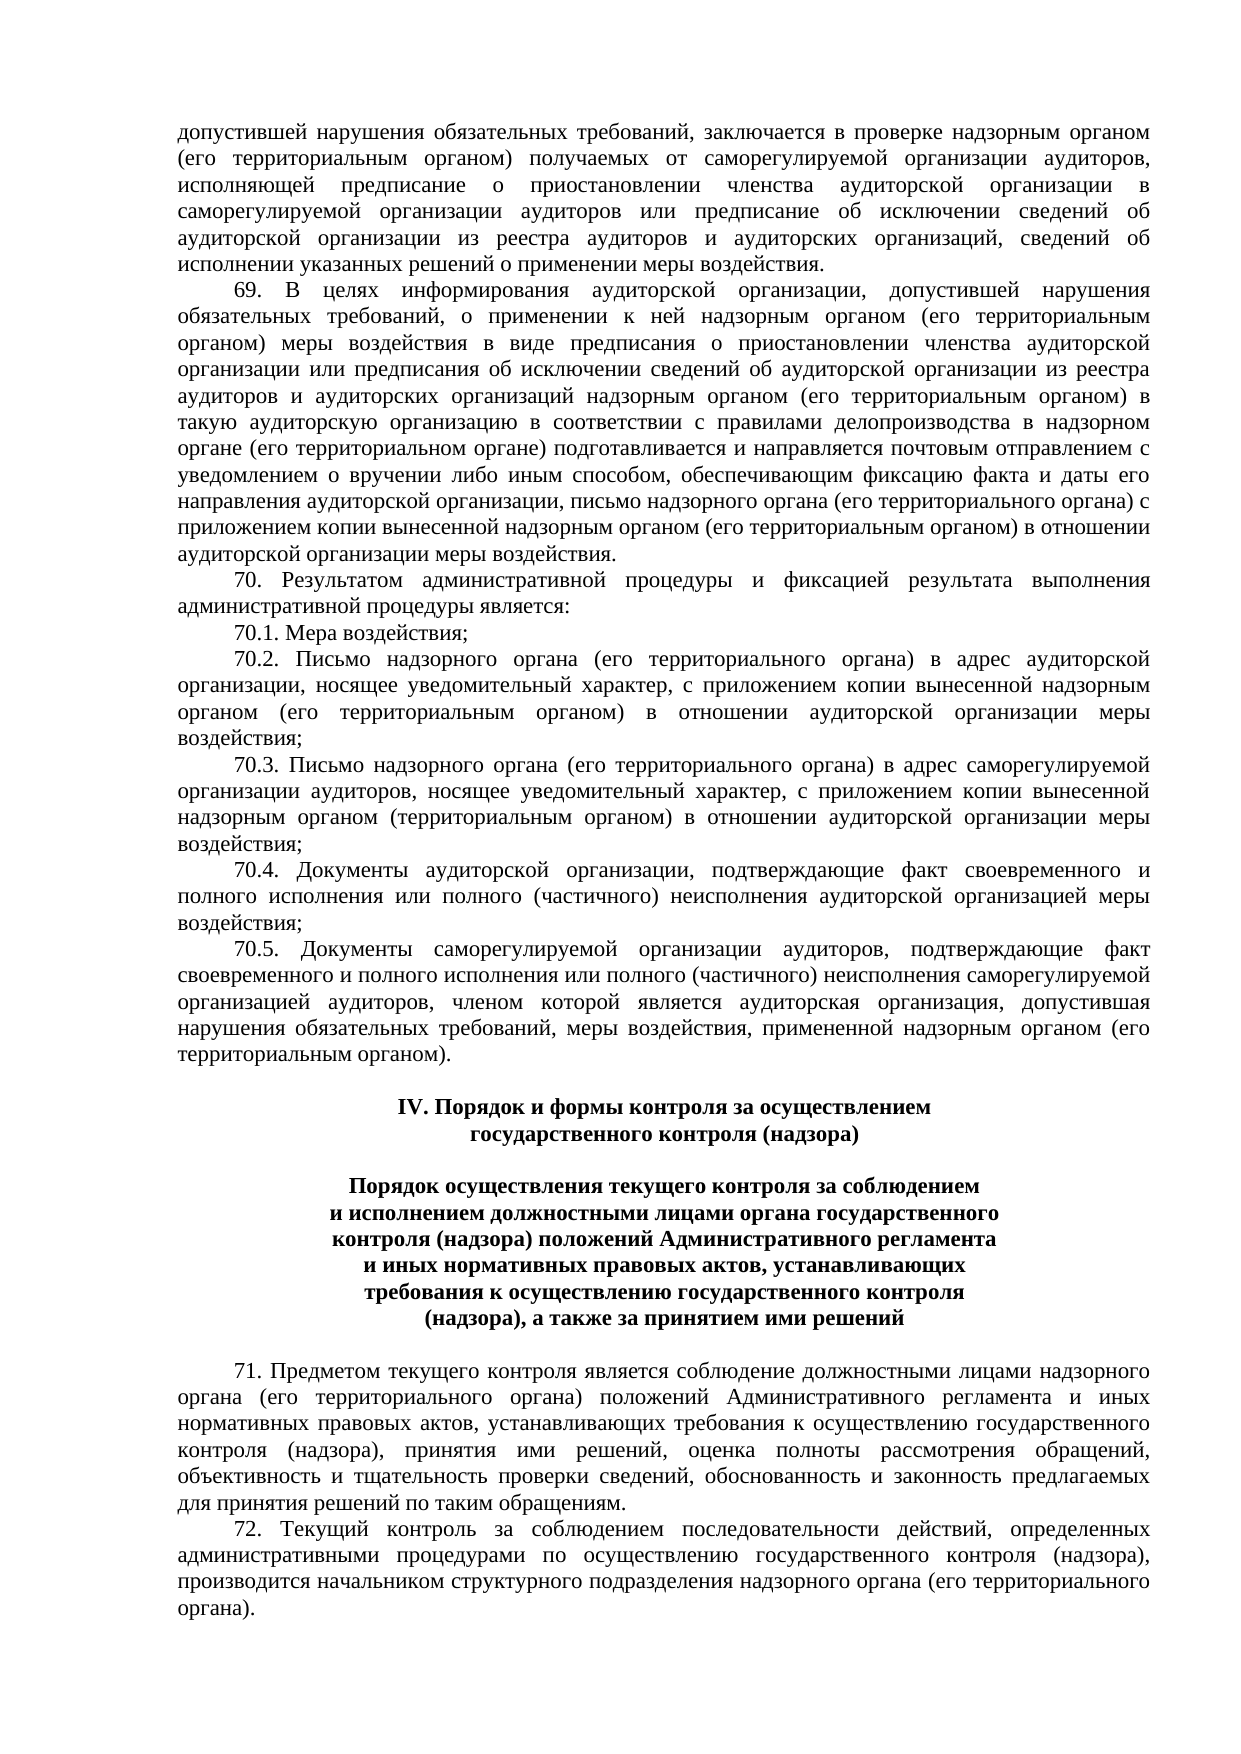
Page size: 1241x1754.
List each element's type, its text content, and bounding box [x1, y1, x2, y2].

text 69. В целях информирования аудиторской организации, допустившей нарушения обязательных требований, о применении к ней надзорным органом (его территориальным органом) меры воздействия в виде предписания о приостановлении членства аудиторской организации или предписания об исключении сведений об аудиторской организации из реестра аудиторов и аудиторских организаций надзорным органом (его территориальным органом) в такую аудиторскую организацию в соответствии с правилами делопроизводства в надзорном органе (его территориальном органе) подготавливается и направляется почтовым отправлением с уведомлением о вручении либо иным способом, обеспечивающим фиксацию факта и даты его направления аудиторской организации, письмо надзорного органа (его территориального органа) с приложением копии вынесенной надзорным органом (его территориальным органом) в отношении аудиторской организации меры воздействия. [177, 276, 1152, 566]
text 70. Результатом административной процедуры и фиксацией результата выполнения административной процедуры является: [177, 566, 1152, 619]
title и иных нормативных правовых актов, устанавливающих [177, 1251, 1152, 1278]
title и исполнением должностными лицами органа государственного [177, 1199, 1152, 1225]
text 71. Предметом текущего контроля является соблюдение должностными лицами надзорного органа (его территориального органа) положений Административного регламента и иных нормативных правовых актов, устанавливающих требования к осуществлению государственного контроля (надзора), принятия ими решений, оценка полноты рассмотрения обращений, объективность и тщательность проверки сведений, обоснованность и законность предлагаемых для принятия решений по таким обращениям. [177, 1357, 1152, 1515]
title требования к осуществлению государственного контроля [177, 1278, 1152, 1304]
text 70.1. Мера воздействия; [177, 619, 1152, 645]
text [177, 118, 1152, 276]
title контроля (надзора) положений Административного регламента [177, 1225, 1152, 1251]
text 70.4. Документы аудиторской организации, подтверждающие факт своевременного и полного исполнения или полного (частичного) неисполнения аудиторской организацией меры воздействия; [177, 856, 1152, 935]
title государственного контроля (надзора) [177, 1119, 1152, 1146]
text 70.3. Письмо надзорного органа (его территориального органа) в адрес саморегулируемой организации аудиторов, носящее уведомительный характер, с приложением копии вынесенной надзорным органом (территориальным органом) в отношении аудиторской организации меры воздействия; [177, 751, 1152, 856]
title Порядок осуществления текущего контроля за соблюдением [177, 1172, 1152, 1199]
title IV. Порядок и формы контроля за осуществлением [177, 1093, 1152, 1119]
text 70.2. Письмо надзорного органа (его территориального органа) в адрес аудиторской организации, носящее уведомительный характер, с приложением копии вынесенной надзорным органом (его территориальным органом) в отношении аудиторской организации меры воздействия; [177, 645, 1152, 751]
text 72. Текущий контроль за соблюдением последовательности действий, определенных административными процедурами по осуществлению государственного контроля (надзора), производится начальником структурного подразделения надзорного органа (его территориального органа). [177, 1515, 1152, 1620]
text 70.5. Документы саморегулируемой организации аудиторов, подтверждающие факт своевременного и полного исполнения или полного (частичного) неисполнения саморегулируемой организацией аудиторов, членом которой является аудиторская организация, допустившая нарушения обязательных требований, меры воздействия, примененной надзорным органом (его территориальным органом). [177, 935, 1152, 1067]
title (надзора), а также за принятием ими решений [177, 1304, 1152, 1330]
